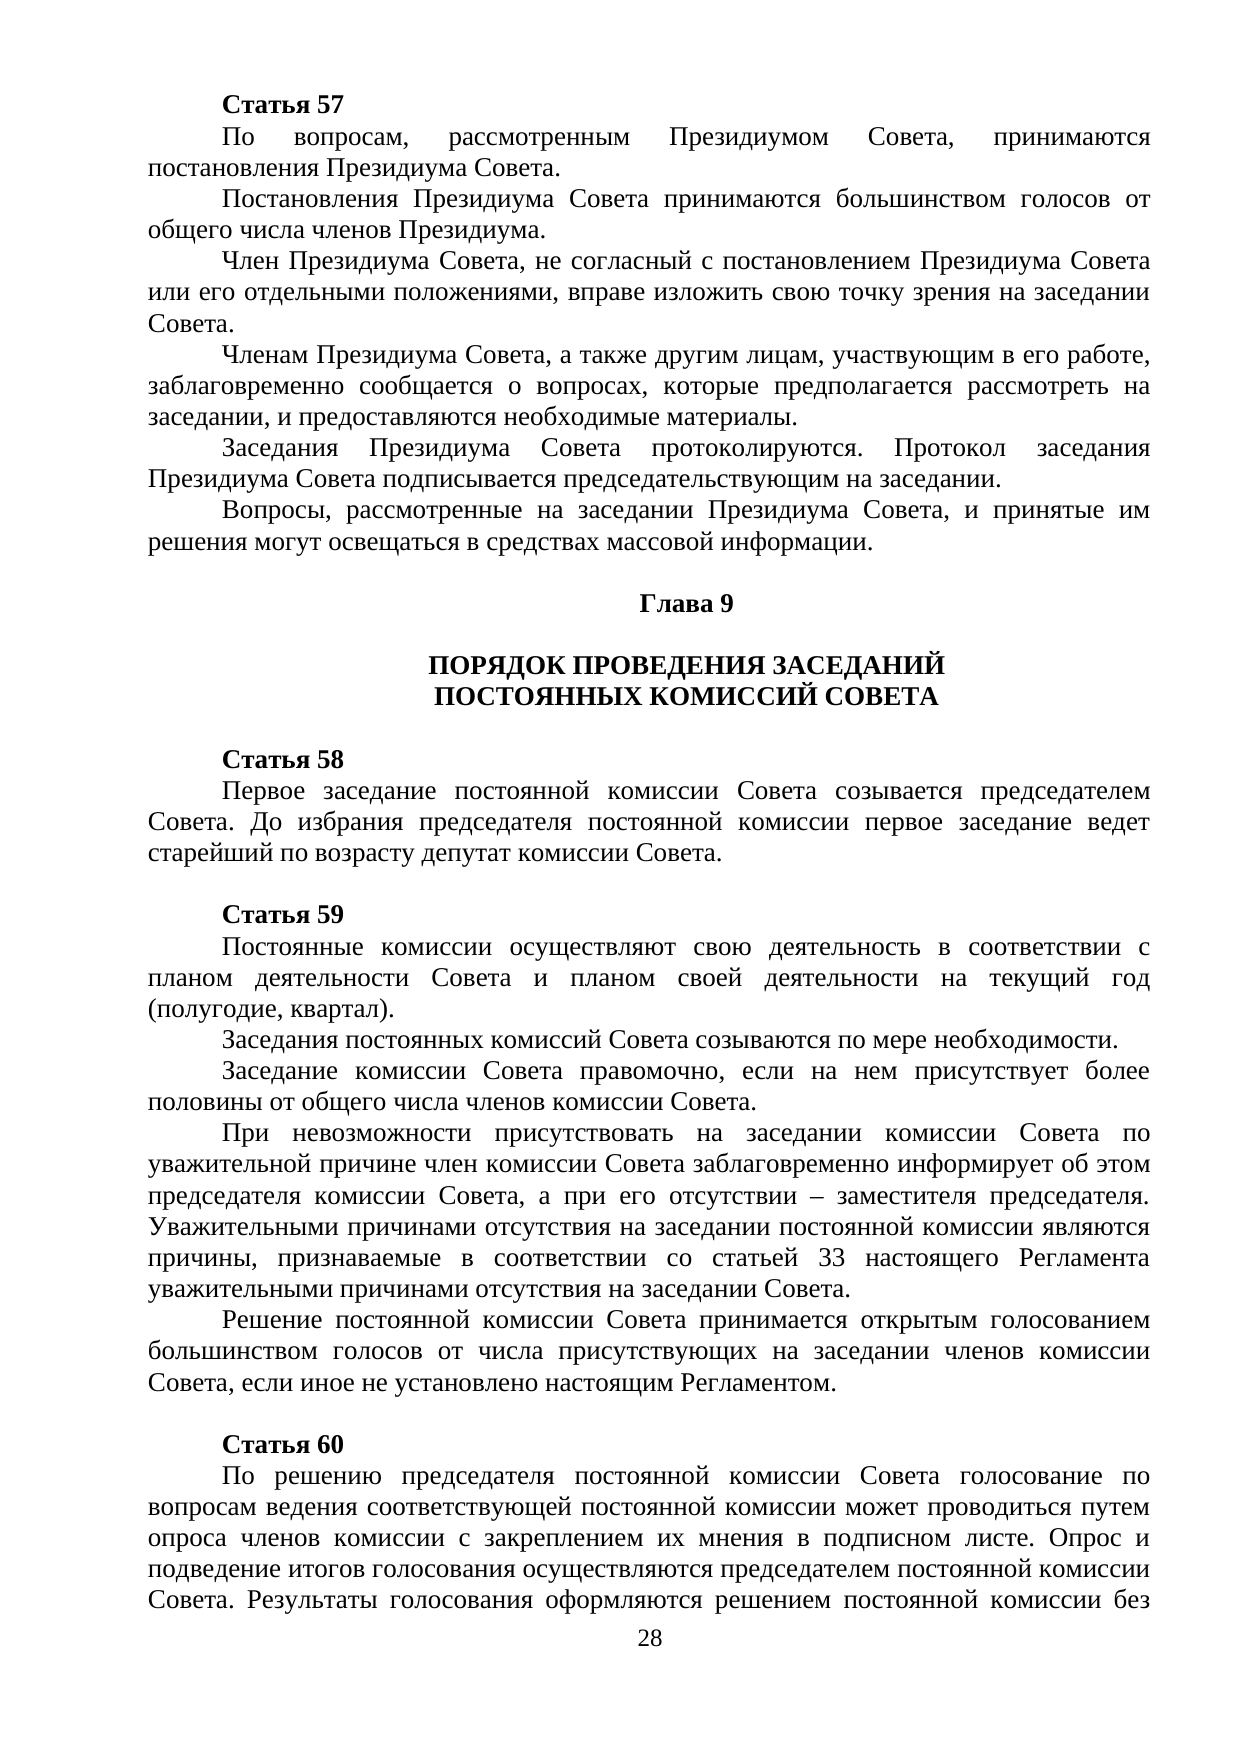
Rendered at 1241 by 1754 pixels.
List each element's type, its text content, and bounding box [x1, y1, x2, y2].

title ПОРЯДОК ПРОВЕДЕНИЯ ЗАСЕДАНИЙ [148, 649, 1152, 680]
text Постановления Президиума Совета принимаются большинством голосов от общего числа членов Президиума. [148, 182, 1152, 244]
text Решение постоянной комиссии Совета принимается открытым голосованием большинством голосов от числа присутствующих на заседании членов комиссии Совета, если иное не установлено настоящим Регламентом. [148, 1303, 1152, 1397]
text Членам Президиума Совета, а также другим лицам, участвующим в его работе, заблаговременно сообщается о вопросах, которые предполагается рассмотреть на заседании, и предоставляются необходимые материалы. [148, 338, 1152, 431]
title Глава 9 [148, 587, 1152, 618]
text Заседание комиссии Совета правомочно, если на нем присутствует более половины от общего числа членов комиссии Совета. [148, 1054, 1152, 1116]
text По вопросам, рассмотренным Президиумом Совета, принимаются постановления Президиума Совета. [148, 120, 1152, 182]
title Статья 60 [148, 1428, 1152, 1459]
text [148, 1459, 1152, 1615]
title Статья 57 [148, 89, 1152, 120]
text Вопросы, рассмотренные на заседании Президиума Совета, и принятые им решения могут освещаться в средствах массовой информации. [148, 493, 1152, 556]
text При невозможности присутствовать на заседании комиссии Совета по уважительной причине член комиссии Совета заблаговременно информирует об этом председателя комиссии Совета, а при его отсутствии – заместителя председателя. Уважительными причинами отсутствия на заседании постоянной комиссии являются причины, признаваемые в соответствии со статьей 33 настоящего Регламента уважительными причинами отсутствия на заседании Совета. [148, 1116, 1152, 1303]
text Заседания постоянных комиссий Совета созываются по мере необходимости. [148, 1023, 1152, 1054]
text Первое заседание постоянной комиссии Совета созывается председателем Совета. До избрания председателя постоянной комиссии первое заседание ведет старейший по возрасту депутат комиссии Совета. [148, 774, 1152, 867]
text Член Президиума Совета, не согласный с постановлением Президиума Совета или его отдельными положениями, вправе изложить свою точку зрения на заседании Совета. [148, 244, 1152, 338]
text Постоянные комиссии осуществляют свою деятельность в соответствии с планом деятельности Совета и планом своей деятельности на текущий год (полугодие, квартал). [148, 929, 1152, 1023]
title ПОСТОЯННЫХ КОМИССИЙ СОВЕТА [148, 680, 1152, 712]
text Заседания Президиума Совета протоколируются. Протокол заседания Президиума Совета подписывается председательствующим на заседании. [148, 431, 1152, 493]
title Статья 59 [148, 898, 1152, 929]
title Статья 58 [148, 743, 1152, 774]
